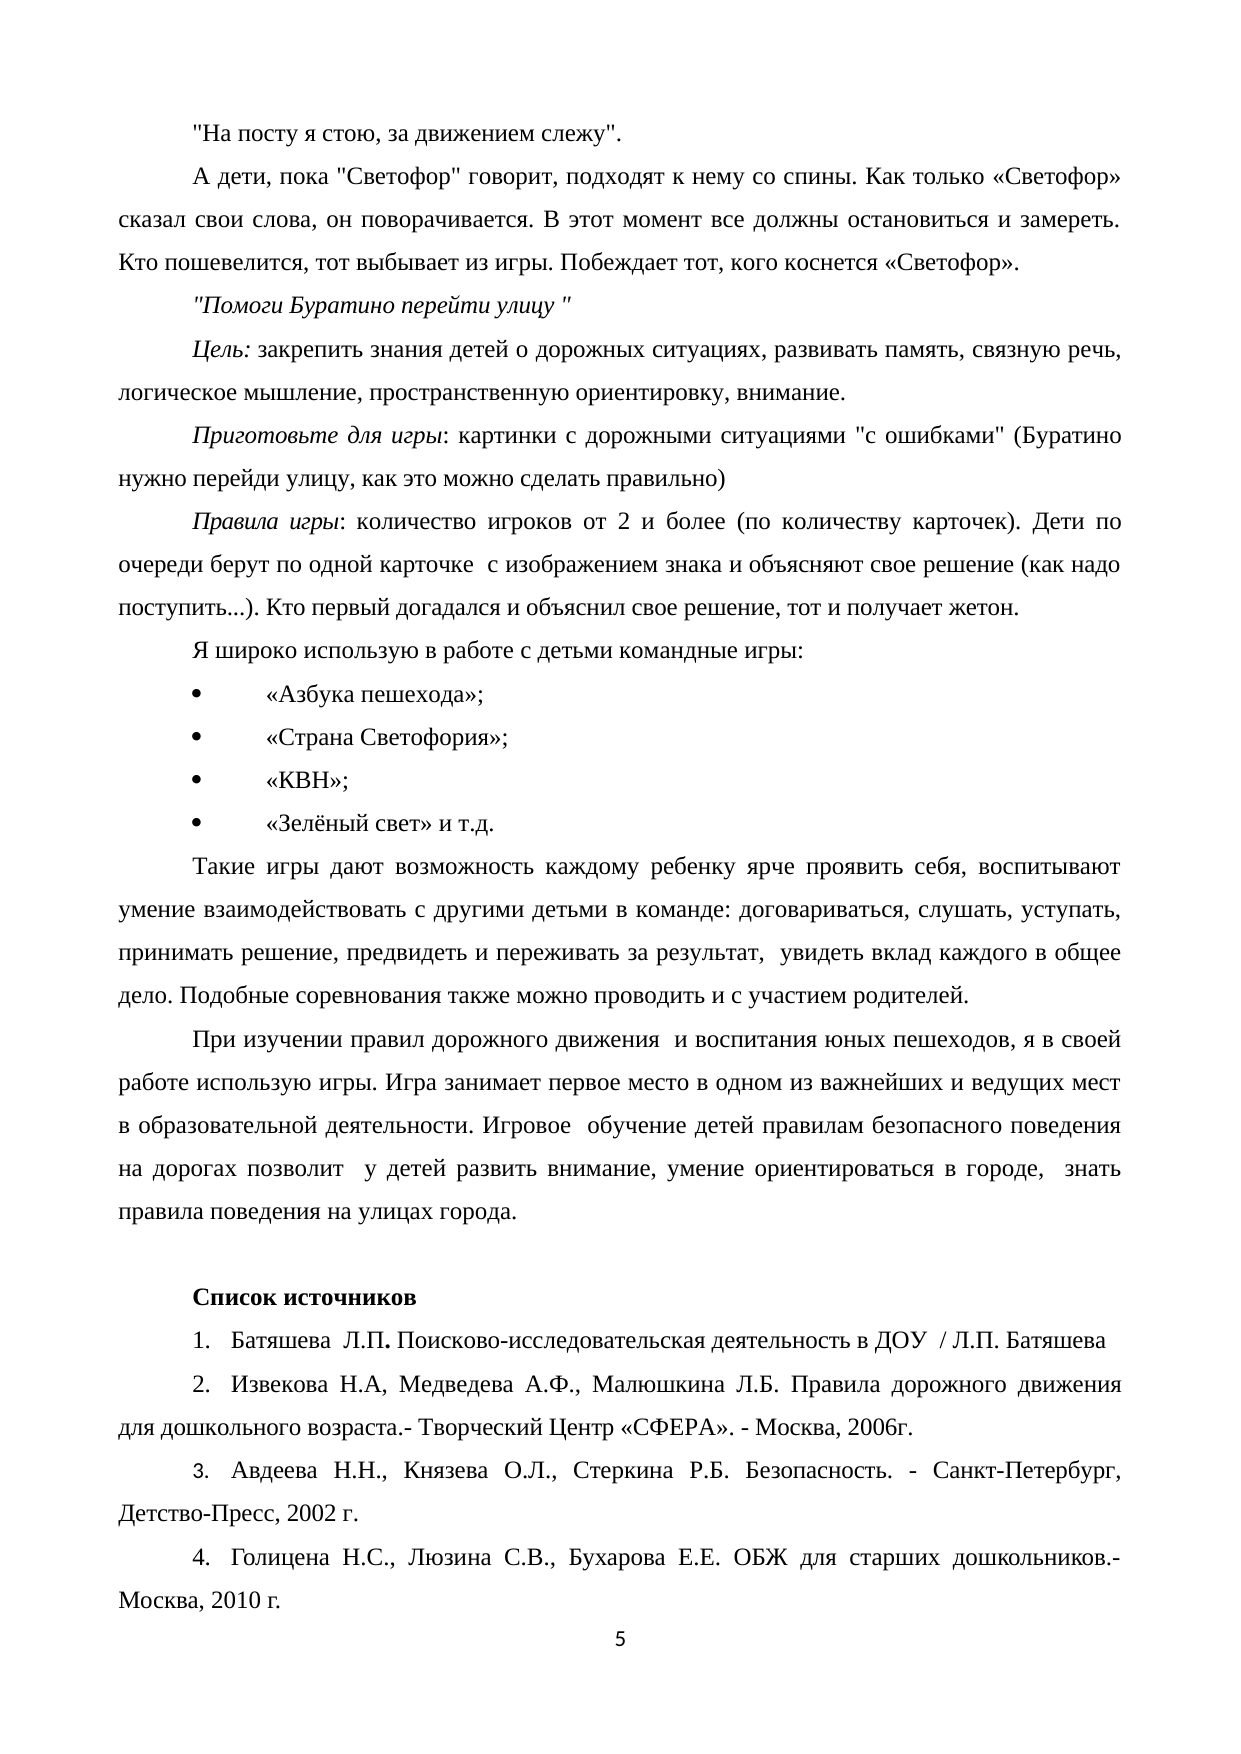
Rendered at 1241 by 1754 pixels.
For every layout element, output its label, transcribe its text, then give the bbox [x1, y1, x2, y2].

list «КВН»; [118, 765, 1122, 794]
text Приготовьте для игры: картинки с дорожными ситуациями "с ошибками" (Буратино нужно перейди улицу, как это можно сделать правильно) [118, 420, 1122, 492]
text Я широко использую в работе с детьми командные игры: [118, 636, 1122, 664]
text "Помоги Буратино перейти улицу " [118, 291, 1122, 319]
list «Страна Светофория»; [118, 722, 1122, 751]
list Голицена Н.С., Люзина С.В., Бухарова Е.Е. ОБЖ для старших дошкольников.- Москва, 2010 г. [118, 1542, 1122, 1613]
text При изучении правил дорожного движения и воспитания юных пешеходов, я в своей работе использую игры. Игра занимает первое место в одном из важнейших и ведущих мест в образовательной деятельности. Игровое обучение детей правилам безопасного поведения на дорогах позволит у детей развить внимание, умение ориентироваться в городе, знать правила поведения на улицах города. [118, 1024, 1122, 1225]
list «Зелёный свет» и т.д. [118, 808, 1122, 837]
text Такие игры дают возможность каждому ребенку ярче проявить себя, воспитывают умение взаимодействовать с другими детьми в команде: договариваться, слушать, уступать, принимать решение, предвидеть и переживать за результат, увидеть вклад каждого в общее дело. Подобные соревнования также можно проводить и с участием родителей. [118, 851, 1122, 1009]
list Список источников [118, 1282, 1122, 1311]
list Авдеева Н.Н., Князева О.Л., Стеркина Р.Б. Безопасность. - Санкт-Петербург, Детство-Пресс, 2002 г. [118, 1455, 1122, 1527]
list Батяшева Л.П. Поисково-исследовательская деятельность в ДОУ / Л.П. Батяшева [118, 1326, 1122, 1354]
list Извекова Н.А, Медведева А.Ф., Малюшкина Л.Б. Правила дорожного движения для дошкольного возраста.- Творческий Центр «СФЕРА». - Москва, 2006г. [118, 1369, 1122, 1441]
text А дети, пока "Светофор" говорит, подходят к нему со спины. Как только «Светофор» сказал свои слова, он поворачивается. В этот момент все должны остановиться и замереть. Кто пошевелится, тот выбывает из игры. Побеждает тот, кого коснется «Светофор». [118, 161, 1122, 276]
text Правила игры: количество игроков от 2 и более (по количеству карточек). Дети по очереди берут по одной карточке с изображением знака и объясняют свое решение (как надо поступить...). Кто первый догадался и объяснил свое решение, тот и получает жетон. [118, 506, 1122, 621]
text "На посту я стою, за движением слежу". [118, 118, 1122, 147]
list «Азбука пешехода»; [118, 679, 1122, 707]
text Цель: закрепить знания детей о дорожных ситуациях, развивать память, связную речь, логическое мышление, пространственную ориентировку, внимание. [118, 334, 1122, 406]
